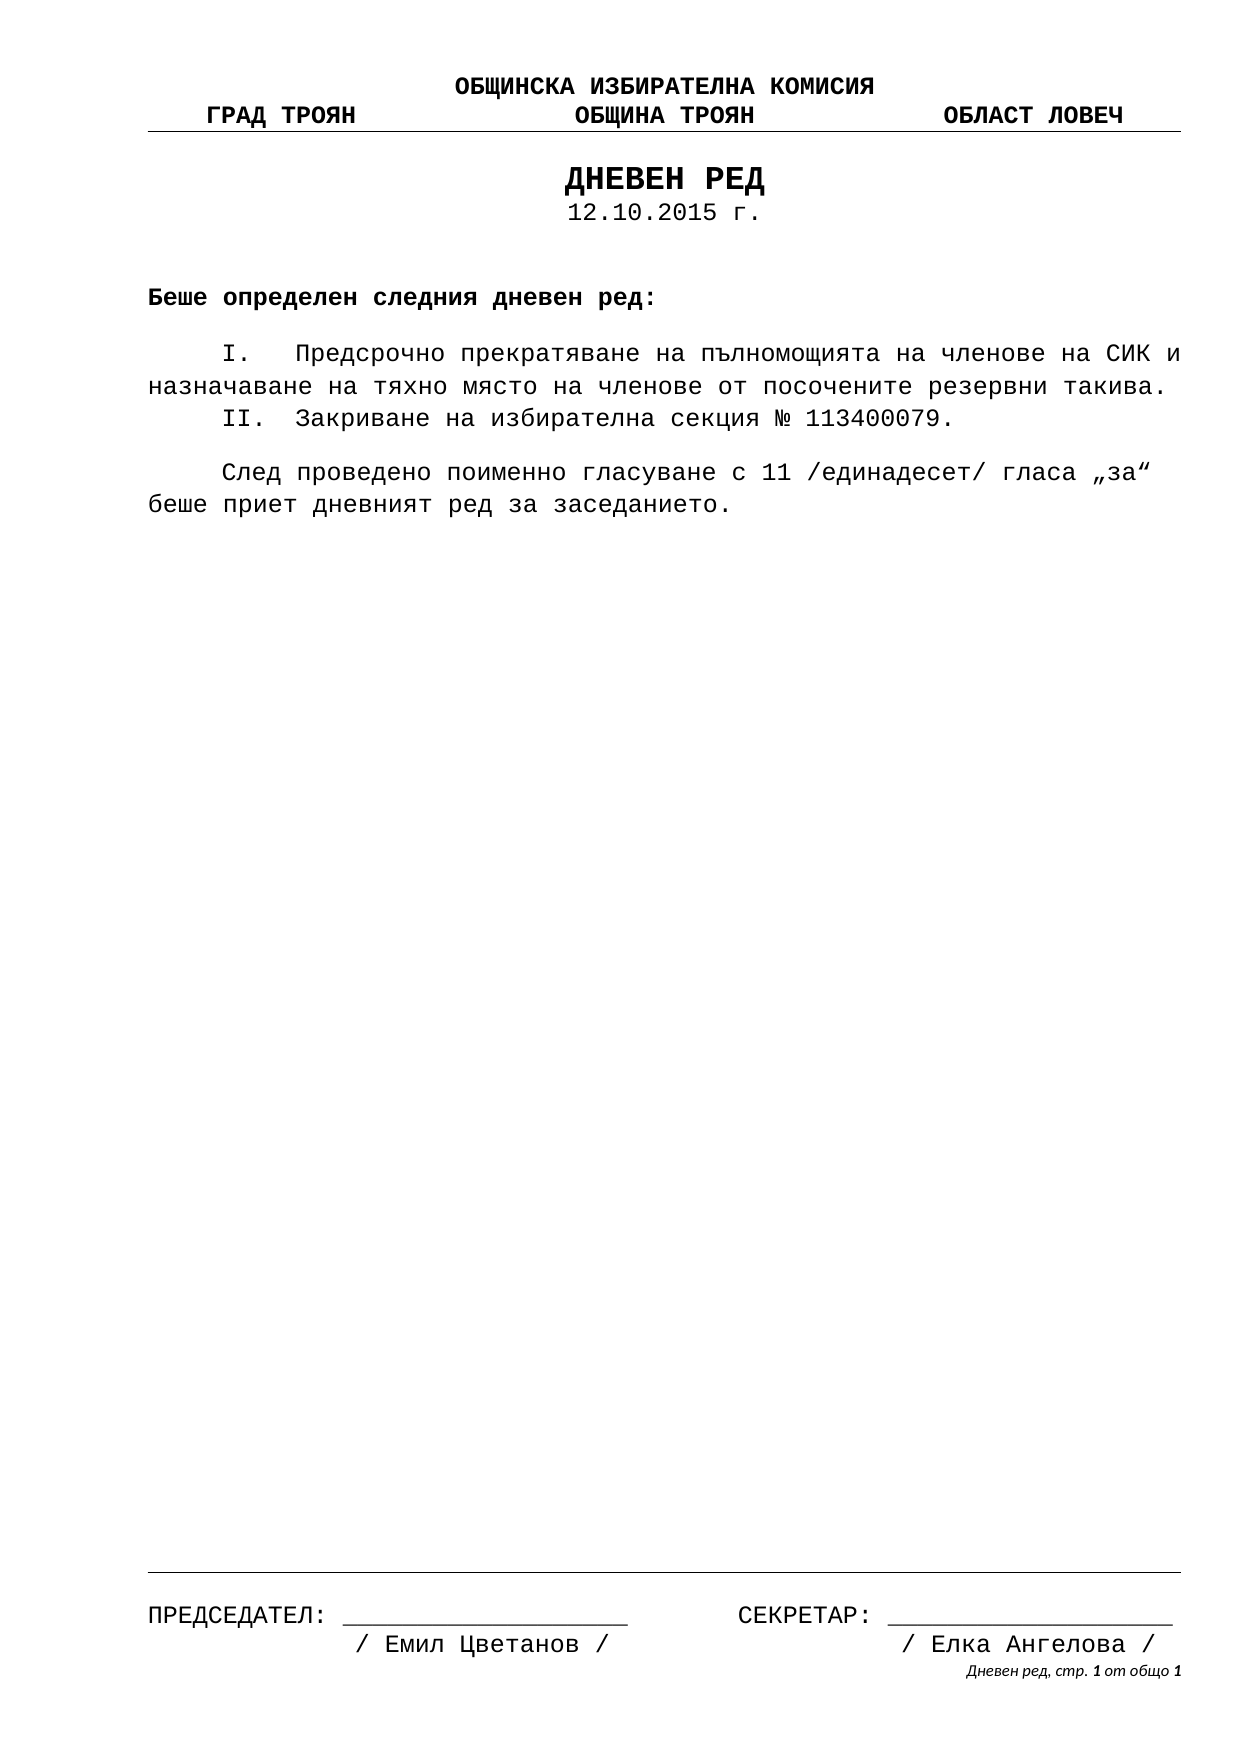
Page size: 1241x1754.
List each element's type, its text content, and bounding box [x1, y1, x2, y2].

list Закриване на избирателна секция № 113400079. [221, 406, 1181, 434]
list Предсрочно прекратяване на пълномощията на членове на СИК и назначаване на тяхно място на членове от посочените резервни такива. [148, 341, 1181, 402]
text След проведено поименно гласуване с 11 /единадесет/ гласа „за“ беше приет дневният ред за заседанието. [148, 459, 1181, 520]
text 12.10.2015 г. [148, 199, 1181, 228]
text Беше определен следния дневен ред: [148, 284, 1181, 312]
text ДНЕВЕН РЕД [148, 162, 1181, 199]
